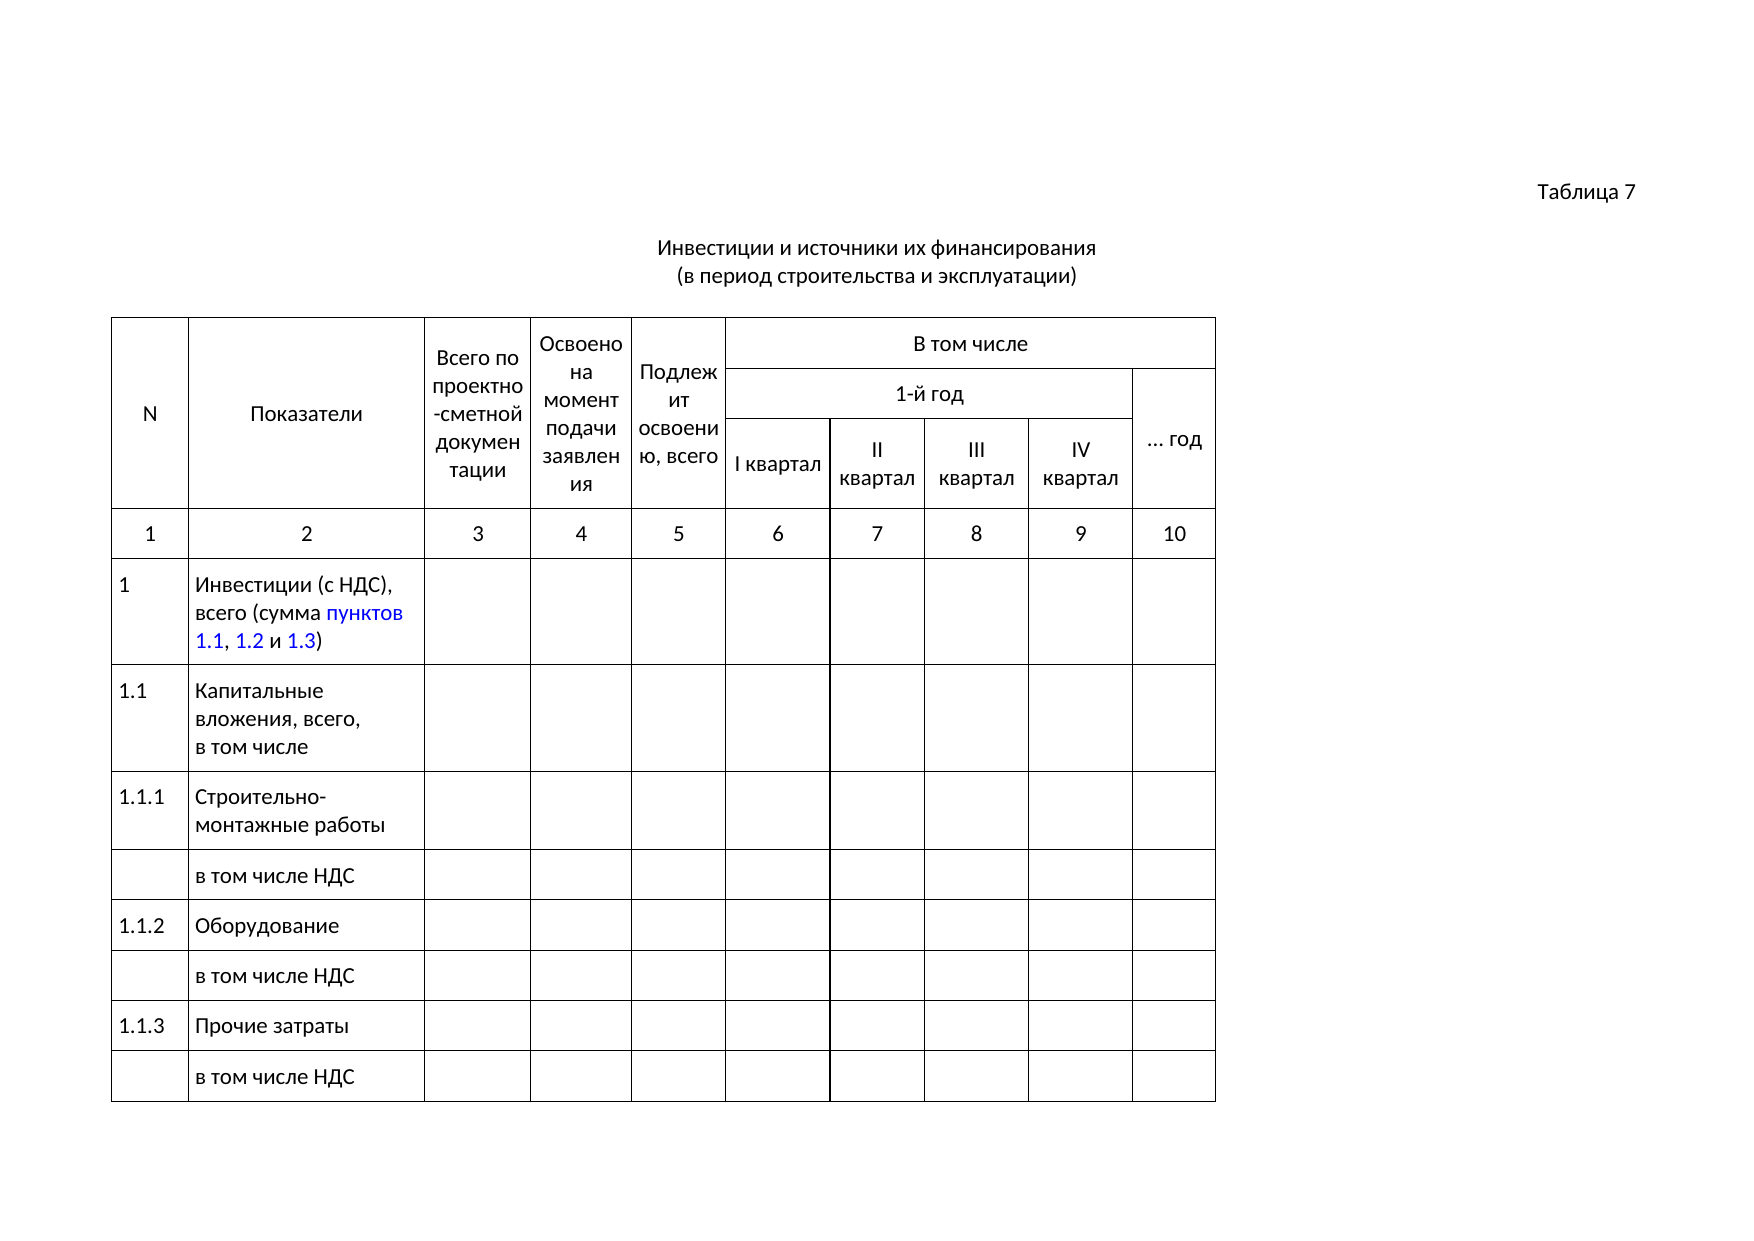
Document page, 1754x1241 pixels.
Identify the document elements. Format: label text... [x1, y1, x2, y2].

table_cell [632, 1001, 725, 1050]
table_cell [632, 850, 725, 899]
table_cell [531, 951, 631, 1000]
table_cell 8 [925, 509, 1028, 558]
table_cell [726, 559, 829, 664]
table_cell [531, 900, 631, 950]
table_cell 6 [726, 509, 829, 558]
table_cell [831, 559, 924, 664]
table_cell [925, 665, 1028, 771]
table_cell [425, 665, 530, 771]
table_cell [726, 1001, 829, 1050]
table_cell [1029, 1051, 1132, 1101]
table_cell [632, 900, 725, 950]
table_cell [632, 665, 725, 771]
text Инвестиции и источники их финансирования [118, 233, 1636, 261]
table_cell 9 [1029, 509, 1132, 558]
table_cell [1133, 1051, 1215, 1101]
table_cell 7 [831, 509, 924, 558]
table_cell 5 [632, 509, 725, 558]
table_cell [831, 1001, 924, 1050]
table_header Освоено на момент подачи заявления [531, 318, 631, 508]
table_cell [1029, 665, 1132, 771]
table_cell [531, 772, 631, 849]
table_cell IV квартал [1029, 419, 1132, 508]
table_cell [1029, 850, 1132, 899]
table_header Всего по проектно-сметной документации [425, 318, 530, 508]
table_cell [531, 559, 631, 664]
table_cell Инвестиции (с НДС), всего (сумма пунктов 1.1, 1.2 и 1.3) [189, 559, 424, 664]
table_cell [1029, 772, 1132, 849]
table_cell в том числе НДС [189, 850, 424, 899]
table_cell Капитальные вложения, всего, в том числе [189, 665, 424, 771]
table_cell [925, 900, 1028, 950]
table_cell I квартал [726, 419, 829, 508]
table_cell 4 [531, 509, 631, 558]
table_cell [726, 1051, 829, 1101]
table_cell [531, 1051, 631, 1101]
table_cell [531, 850, 631, 899]
table_cell [1029, 559, 1132, 664]
table_cell [531, 1001, 631, 1050]
table_cell [726, 900, 829, 950]
table_cell 1 [112, 509, 188, 558]
table_cell [425, 559, 530, 664]
table_cell 1.1.2 [112, 900, 188, 950]
table_header В том числе [726, 318, 1215, 368]
table_cell [632, 772, 725, 849]
table_cell [425, 772, 530, 849]
table_cell [425, 850, 530, 899]
table_cell [632, 951, 725, 1000]
table_cell [726, 772, 829, 849]
table_cell 1-й год [726, 369, 1132, 418]
table_cell 10 [1133, 509, 1215, 558]
table_cell [1133, 772, 1215, 849]
table_cell [831, 772, 924, 849]
table_cell 1 [112, 559, 188, 664]
table_cell [925, 559, 1028, 664]
table_cell [531, 665, 631, 771]
table_cell в том числе НДС [189, 951, 424, 1000]
table_cell [1029, 900, 1132, 950]
table_cell [831, 665, 924, 771]
table_cell Оборудование [189, 900, 424, 950]
table_cell [632, 559, 725, 664]
table_cell [925, 1001, 1028, 1050]
table_cell [1133, 559, 1215, 664]
table_cell II квартал [831, 419, 924, 508]
table_cell Прочие затраты [189, 1001, 424, 1050]
table_cell [1133, 665, 1215, 771]
table_cell [425, 1051, 530, 1101]
table_cell [726, 951, 829, 1000]
table_cell [1133, 900, 1215, 950]
table_cell 3 [425, 509, 530, 558]
table_cell [1029, 1001, 1132, 1050]
table_cell [425, 951, 530, 1000]
table_cell [726, 850, 829, 899]
table_cell [925, 1051, 1028, 1101]
table_cell [831, 951, 924, 1000]
table_cell [1133, 850, 1215, 899]
text Таблица 7 [118, 177, 1636, 205]
table_cell ... год [1133, 369, 1215, 508]
table_cell [425, 1001, 530, 1050]
table_header N [112, 318, 188, 508]
table_cell Строительно-монтажные работы [189, 772, 424, 849]
table_cell [925, 850, 1028, 899]
table_cell в том числе НДС [189, 1051, 424, 1101]
table_cell 1.1.3 [112, 1001, 188, 1050]
table_cell [925, 772, 1028, 849]
table_cell 2 [189, 509, 424, 558]
table_cell 1.1 [112, 665, 188, 771]
table_cell [831, 900, 924, 950]
table_cell [1133, 951, 1215, 1000]
table_cell [632, 1051, 725, 1101]
table_cell [425, 900, 530, 950]
table_header Подлежит освоению, всего [632, 318, 725, 508]
table_cell [1029, 951, 1132, 1000]
table_cell [831, 850, 924, 899]
table_cell III квартал [925, 419, 1028, 508]
table_cell [925, 951, 1028, 1000]
table_cell [1133, 1001, 1215, 1050]
text (в период строительства и эксплуатации) [118, 261, 1636, 289]
table_cell [726, 665, 829, 771]
table_header Показатели [189, 318, 424, 508]
table_cell [112, 951, 188, 1000]
table_cell [831, 1051, 924, 1101]
table_cell 1.1.1 [112, 772, 188, 849]
table_cell [112, 850, 188, 899]
table_cell [112, 1051, 188, 1101]
